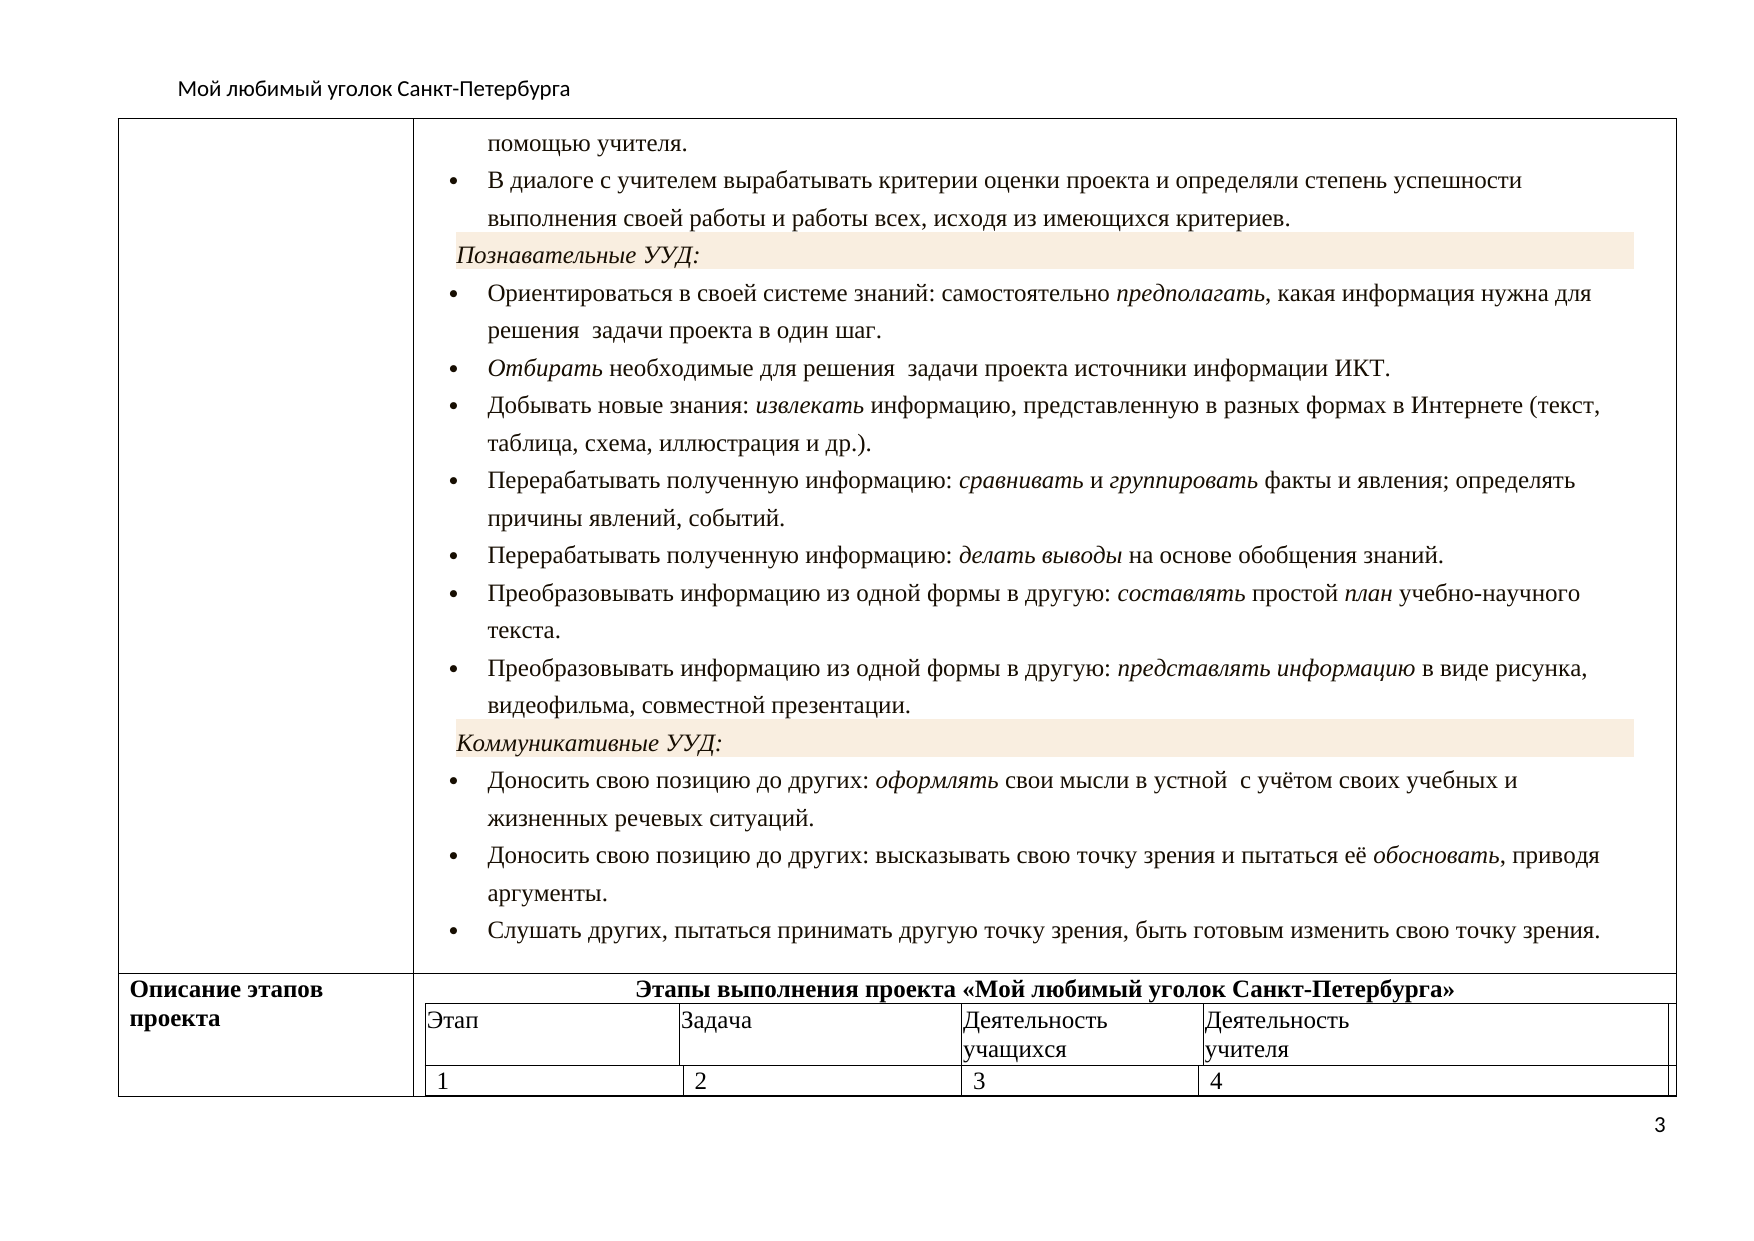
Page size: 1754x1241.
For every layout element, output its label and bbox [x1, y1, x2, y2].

table_cell [119, 974, 413, 1096]
table_cell [414, 974, 1676, 1096]
table_cell [119, 119, 413, 973]
table_cell [414, 119, 1676, 973]
